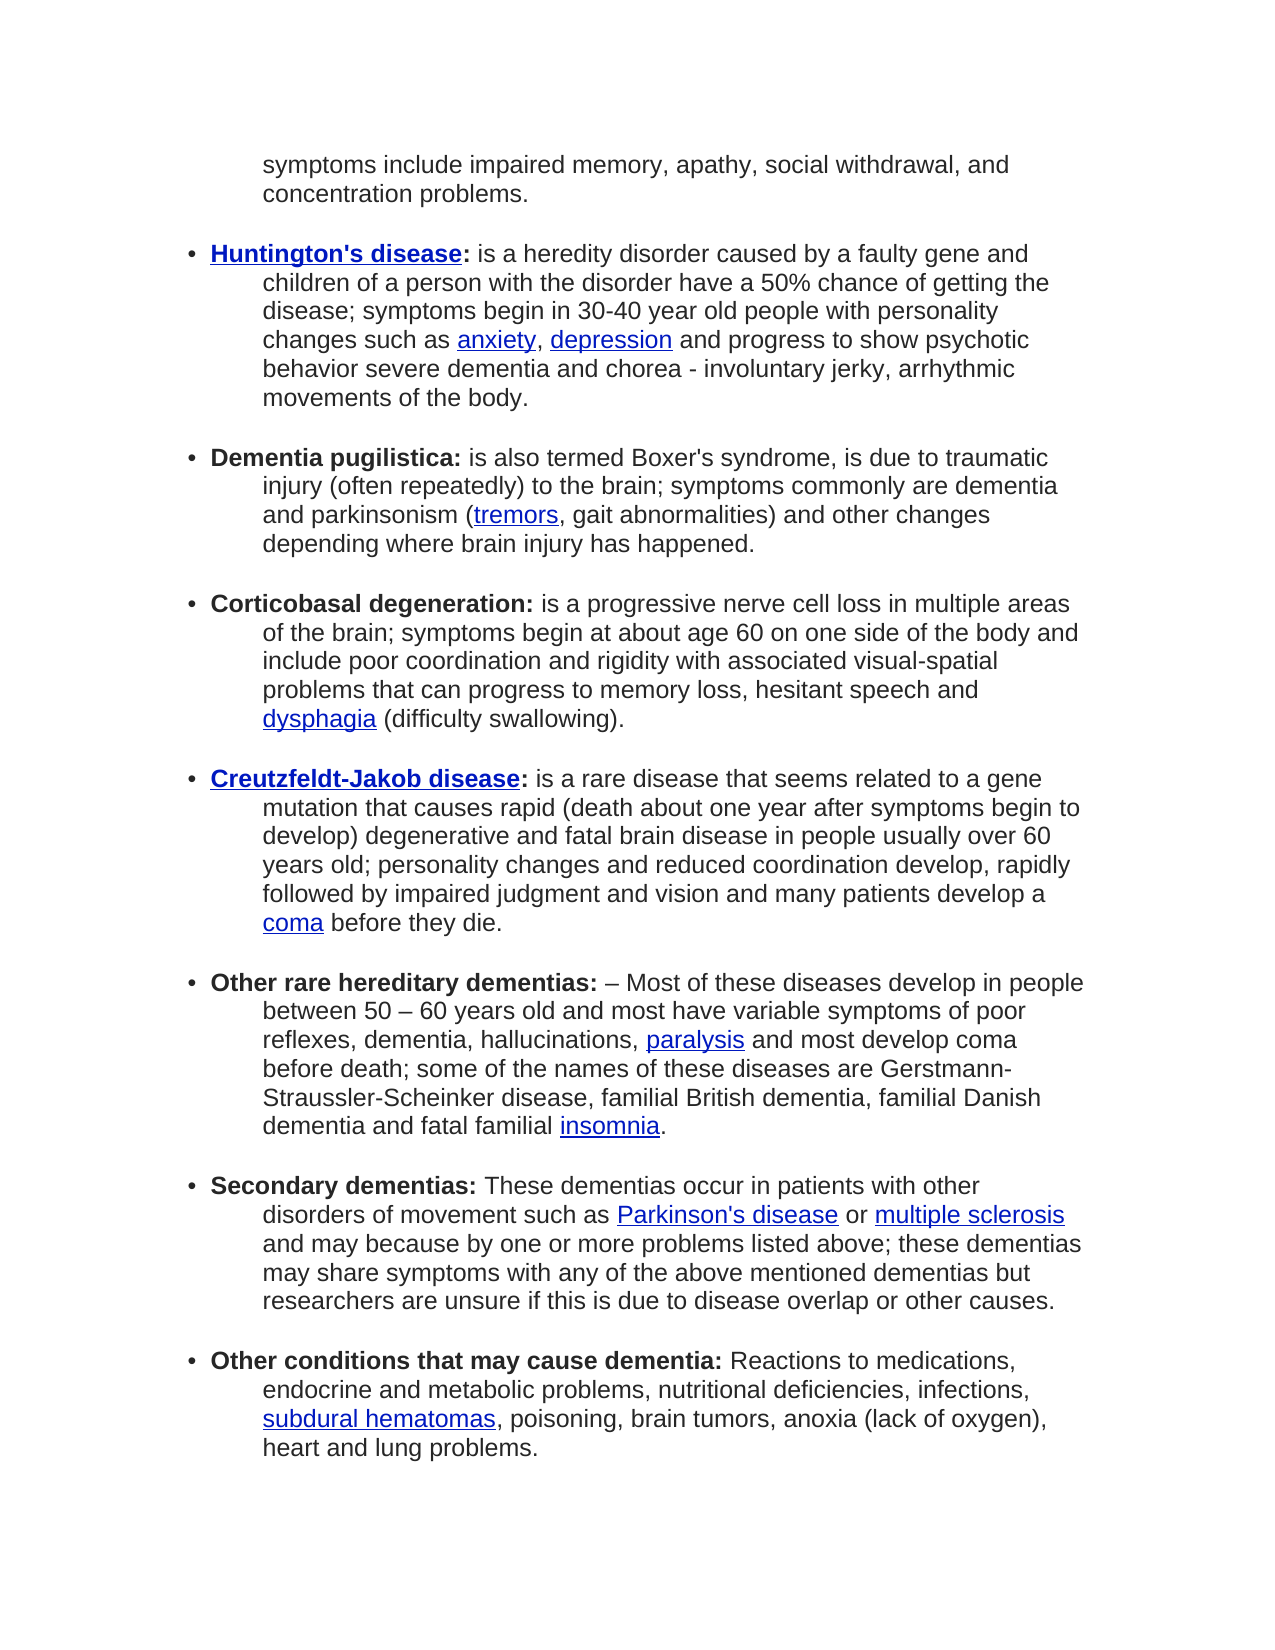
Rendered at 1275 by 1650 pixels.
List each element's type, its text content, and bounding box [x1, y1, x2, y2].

list Other rare hereditary dementias: – Most of these diseases develop in people between 50 – 60 years old and most have variable symptoms of poor reflexes, dementia, hallucinations, paralysis and most develop coma before death; some of the names of these diseases are Gerstmann-Straussler-Scheinker disease, familial British dementia, familial Danish dementia and fatal familial insomnia. [187, 967, 1087, 1140]
list Secondary dementias: These dementias occur in patients with other disorders of movement such as Parkinson's disease or multiple sclerosis and may because by one or more problems listed above; these dementias may share symptoms with any of the above mentioned dementias but researchers are unsure if this is due to disease overlap or other causes. [187, 1171, 1087, 1315]
list Creutzfeldt-Jakob disease: is a rare disease that seems related to a gene mutation that causes rapid (death about one year after symptoms begin to develop) degenerative and fatal brain disease in people usually over 60 years old; personality changes and reduced coordination develop, rapidly followed by impaired judgment and vision and many patients develop a coma before they die. [187, 764, 1087, 936]
list Other conditions that may cause dementia: Reactions to medications, endocrine and metabolic problems, nutritional deficiencies, infections, subdural hematomas, poisoning, brain tumors, anoxia (lack of oxygen), heart and lung problems. [187, 1346, 1087, 1461]
list Dementia pugilistica: is also termed Boxer's syndrome, is due to traumatic injury (often repeatedly) to the brain; symptoms commonly are dementia and parkinsonism (tremors, gait abnormalities) and other changes depending where brain injury has happened. [187, 442, 1087, 557]
list Corticobasal degeneration: is a progressive nerve cell loss in multiple areas of the brain; symptoms begin at about age 60 on one side of the body and include poor coordination and rigidity with associated visual-spatial problems that can progress to memory loss, hesitant speech and dysphagia (difficulty swallowing). [187, 589, 1087, 732]
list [187, 150, 1087, 207]
list Huntington's disease: is a heredity disorder caused by a faulty gene and children of a person with the disorder have a 50% chance of getting the disease; symptoms begin in 30-40 year old people with personality changes such as anxiety, depression and progress to show psychotic behavior severe dementia and chorea - involuntary jerky, arrhythmic movements of the body. [187, 239, 1087, 411]
